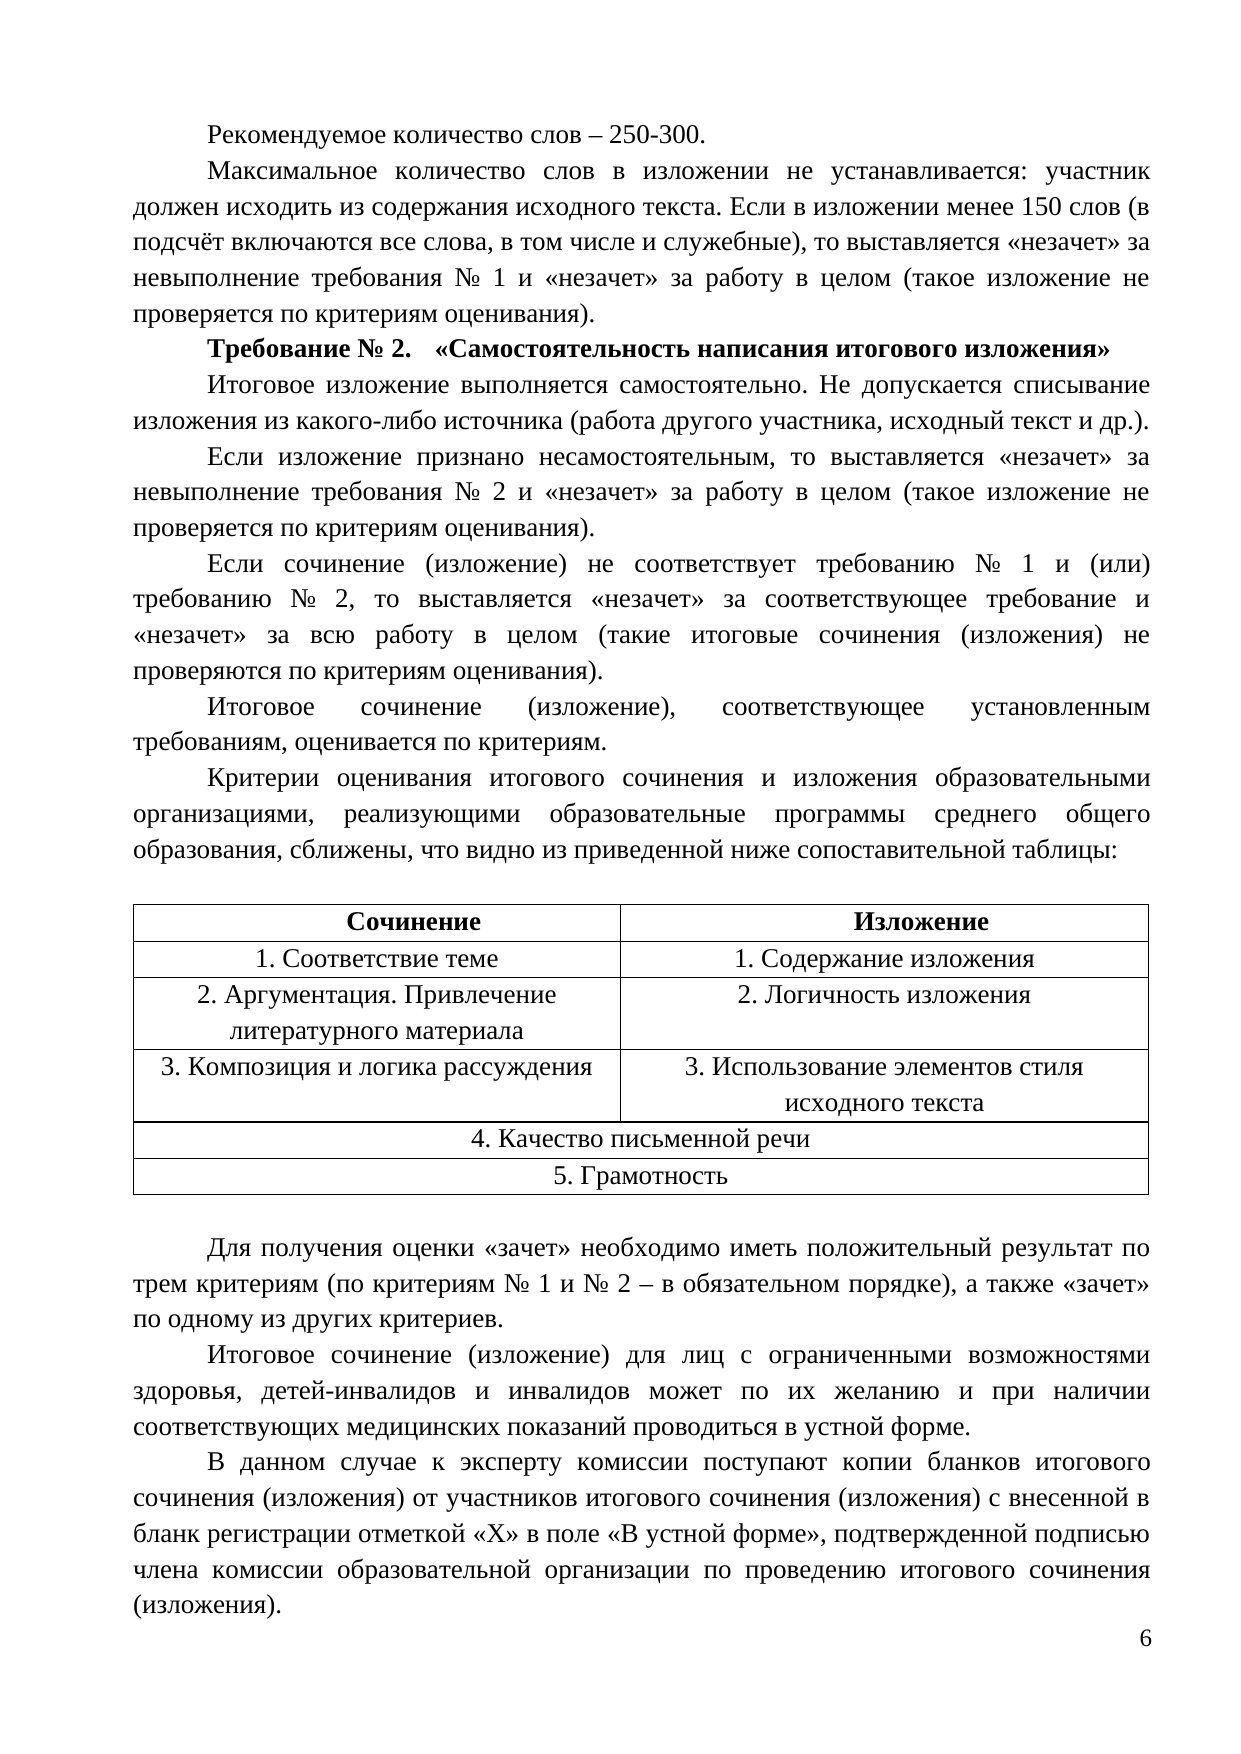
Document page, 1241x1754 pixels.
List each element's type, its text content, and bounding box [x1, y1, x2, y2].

table_cell 3. Композиция и логика рассуждения [134, 1050, 620, 1121]
table_header Сочинение [134, 905, 620, 941]
table_cell 1. Содержание изложения [621, 942, 1148, 977]
table_cell 3. Использование элементов стиля исходного текста [621, 1050, 1148, 1121]
table_header Изложение [621, 905, 1148, 941]
table_cell 1. Соответствие теме [134, 942, 620, 977]
text Итоговое сочинение (изложение) для лиц с ограниченными возможностями здоровья, детей-инвалидов и инвалидов может по их желанию и при наличии соответствующих медицинских показаний проводиться в устной форме. [133, 1338, 1152, 1441]
text В данном случае к эксперту комиссии поступают копии бланков итогового сочинения (изложения) от участников итогового сочинения (изложения) с внесенной в бланк регистрации отметкой «Х» в поле «В устной форме», подтвержденной подписью члена комиссии образовательной организации по проведению итогового сочинения (изложения). [133, 1446, 1152, 1619]
text Критерии оценивания итогового сочинения и изложения образовательными организациями, реализующими образовательные программы среднего общего образования, сближены, что видно из приведенной ниже сопоставительной таблицы: [133, 761, 1152, 864]
text Если сочинение (изложение) не соответствует требованию № 1 и (или) требованию № 2, то выставляется «незачет» за соответствующее требование и «незачет» за всю работу в целом (такие итоговые сочинения (изложения) не проверяются по критериям оценивания). [133, 547, 1152, 685]
table_cell 2. Логичность изложения [621, 978, 1148, 1049]
text Максимальное количество слов в изложении не устанавливается: участник должен исходить из содержания исходного текста. Если в изложении менее 150 слов (в подсчёт включаются все слова, в том числе и служебные), то выставляется «незачет» за невыполнение требования № 1 и «незачет» за работу в целом (такое изложение не проверяется по критериям оценивания). [133, 154, 1152, 328]
table_cell 4. Качество письменной речи [134, 1123, 1148, 1158]
text Для получения оценки «зачет» необходимо иметь положительный результат по трем критериям (по критериям № 1 и № 2 – в обязательном порядке), а также «зачет» по одному из других критериев. [133, 1231, 1152, 1334]
text Итоговое сочинение (изложение), соответствующее установленным требованиям, оценивается по критериям. [133, 690, 1152, 757]
table_cell 5. Грамотность [134, 1159, 1148, 1194]
text Если изложение признано несамостоятельным, то выставляется «незачет» за невыполнение требования № 2 и «незачет» за работу в целом (такое изложение не проверяется по критериям оценивания). [133, 440, 1152, 542]
text Рекомендуемое количество слов – 250-300. [133, 118, 1152, 149]
table_cell 2. Аргументация. Привлечение литературного материала [134, 978, 620, 1049]
text Требование № 2. «Самостоятельность написания итогового изложения» [133, 332, 1152, 364]
text Итоговое изложение выполняется самостоятельно. Не допускается списывание изложения из какого-либо источника (работа другого участника, исходный текст и др.). [133, 368, 1152, 435]
